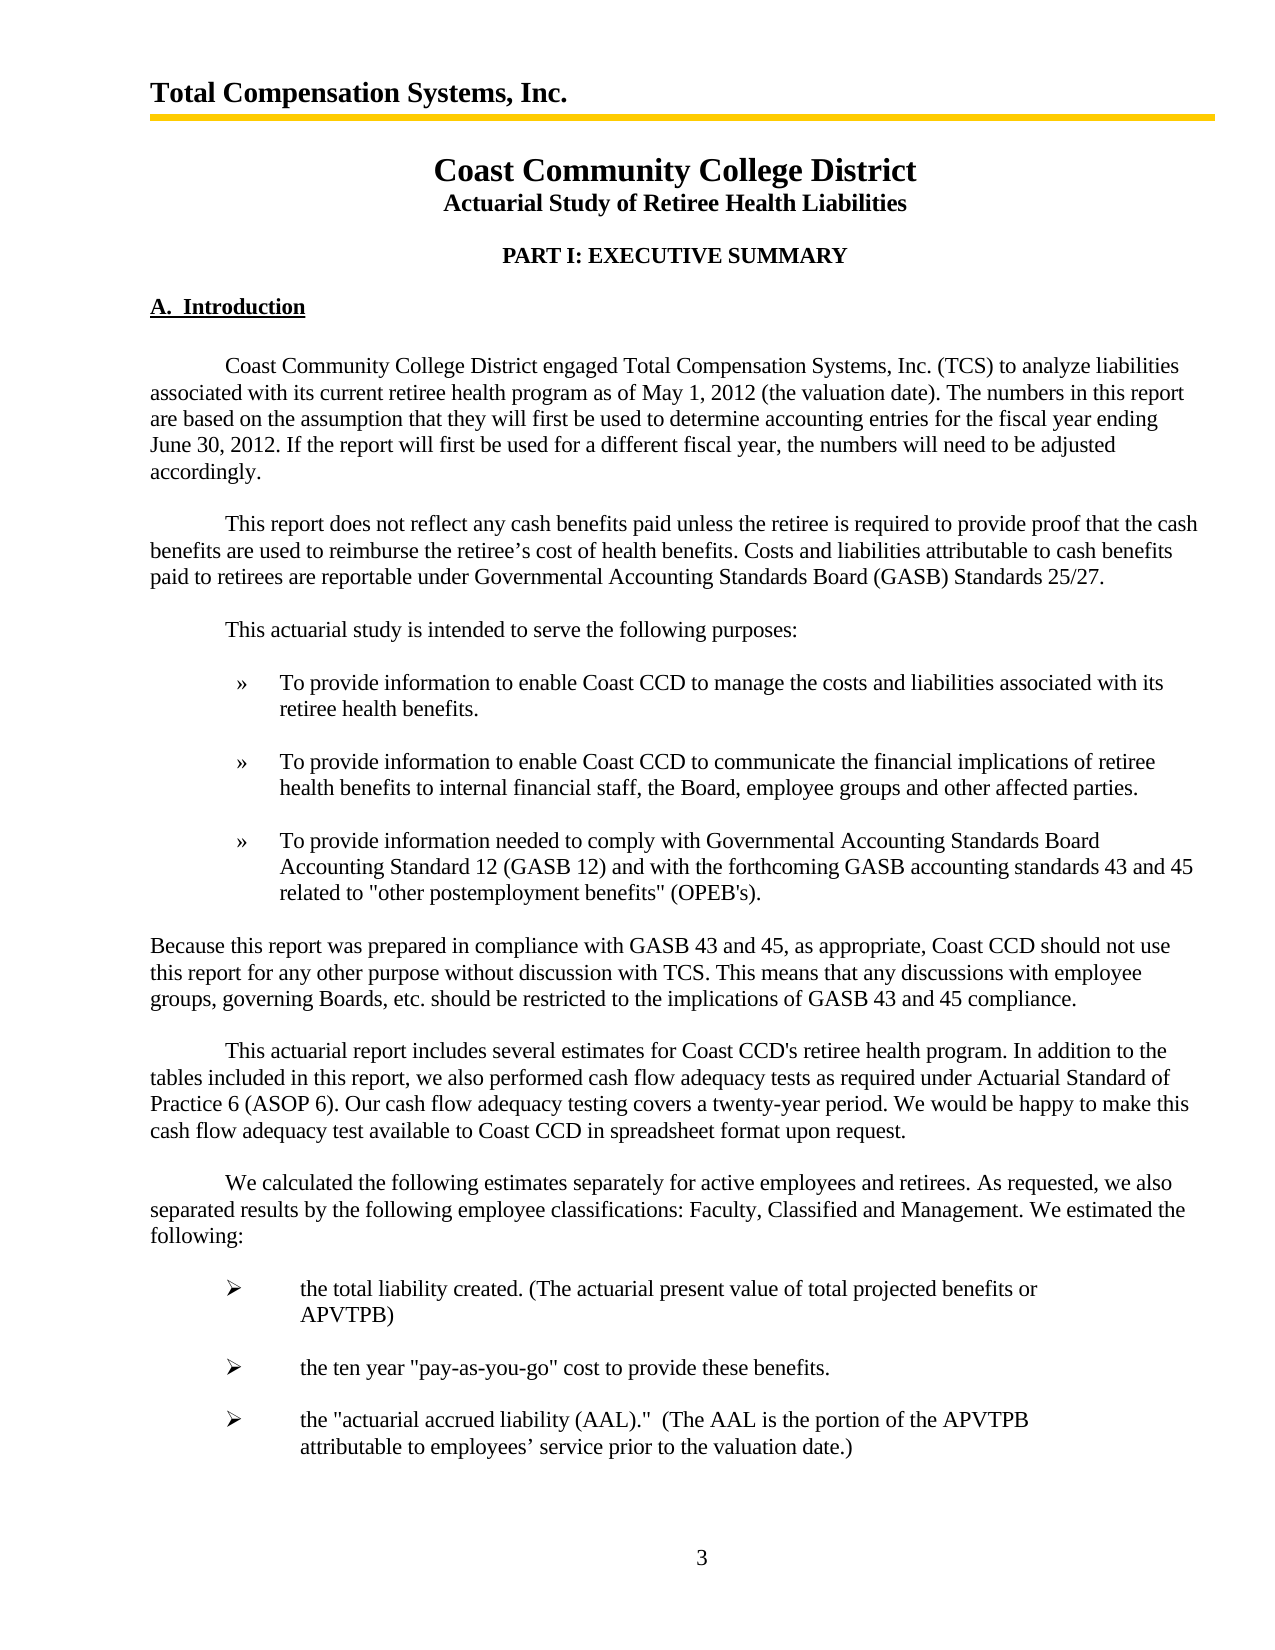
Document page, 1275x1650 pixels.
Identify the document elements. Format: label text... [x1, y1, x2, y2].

text Coast Community College District engaged Total Compensation Systems, Inc. (TCS) to analyze liabilities associated with its current retiree health program as of May 1, 2012 (the valuation date). The numbers in this report are based on the assumption that they will first be used to determine accounting entries for the fiscal year ending June 30, 2012. If the report will first be used for a different fiscal year, the numbers will need to be adjusted accordingly. [150, 352, 1200, 484]
text We calculated the following estimates separately for active employees and retirees. As requested, we also separated results by the following employee classifications: Faculty, Classified and Management. We estimated the following: [150, 1169, 1200, 1248]
text Coast Community College District [150, 150, 1200, 188]
table_header To provide information to enable Coast CCD to manage the costs and liabilities associated with its retiree health benefits. To provide information to enable Coast CCD to communicate the financial implications of retiree health benefits to internal financial staff, the Board, employee groups and other affected parties. To provide information needed to comply with Governmental Accounting Standards Board Accounting Standard 12 (GASB 12) and with the forthcoming GASB accounting standards 43 and 45 related to "other postemployment benefits" (OPEB's). [272, 669, 1209, 932]
subtitle PART I: EXECUTIVE SUMMARY [150, 242, 1200, 268]
table_header » » » [229, 669, 272, 932]
text Because this report was prepared in compliance with GASB 43 and 45, as appropriate, Coast CCD should not use this report for any other purpose without discussion with TCS. This means that any discussions with employee groups, governing Boards, etc. should be restricted to the implications of GASB 43 and 45 compliance. [150, 932, 1200, 1011]
text This actuarial report includes several estimates for Coast CCD's retiree health program. In addition to the tables included in this report, we also performed cash flow adequacy tests as required under Actuarial Standard of Practice 6 (ASOP 6). Our cash flow adequacy testing covers a twenty-year period. We would be happy to make this cash flow adequacy test available to Coast CCD in spreadsheet format upon request. [150, 1038, 1200, 1143]
subtitle A. Introduction [150, 293, 1200, 320]
text the ten year "pay-as-you-go" cost to provide these benefits. [150, 1354, 1125, 1380]
text the total liability created. (The actuarial present value of total projected benefits or APVTPB) [150, 1275, 1125, 1327]
text Actuarial Study of Retiree Health Liabilities [150, 188, 1200, 217]
text the "actuarial accrued liability (AAL)." (The AAL is the portion of the APVTPB attributable to employees’ service prior to the valuation date.) [150, 1407, 1125, 1459]
text This actuarial study is intended to serve the following purposes: [150, 616, 1200, 642]
text This report does not reflect any cash benefits paid unless the retiree is required to provide proof that the cash benefits are used to reimburse the retiree’s cost of health benefits. Costs and liabilities attributable to cash benefits paid to retirees are reportable under Governmental Accounting Standards Board (GASB) Standards 25/27. [150, 511, 1200, 589]
